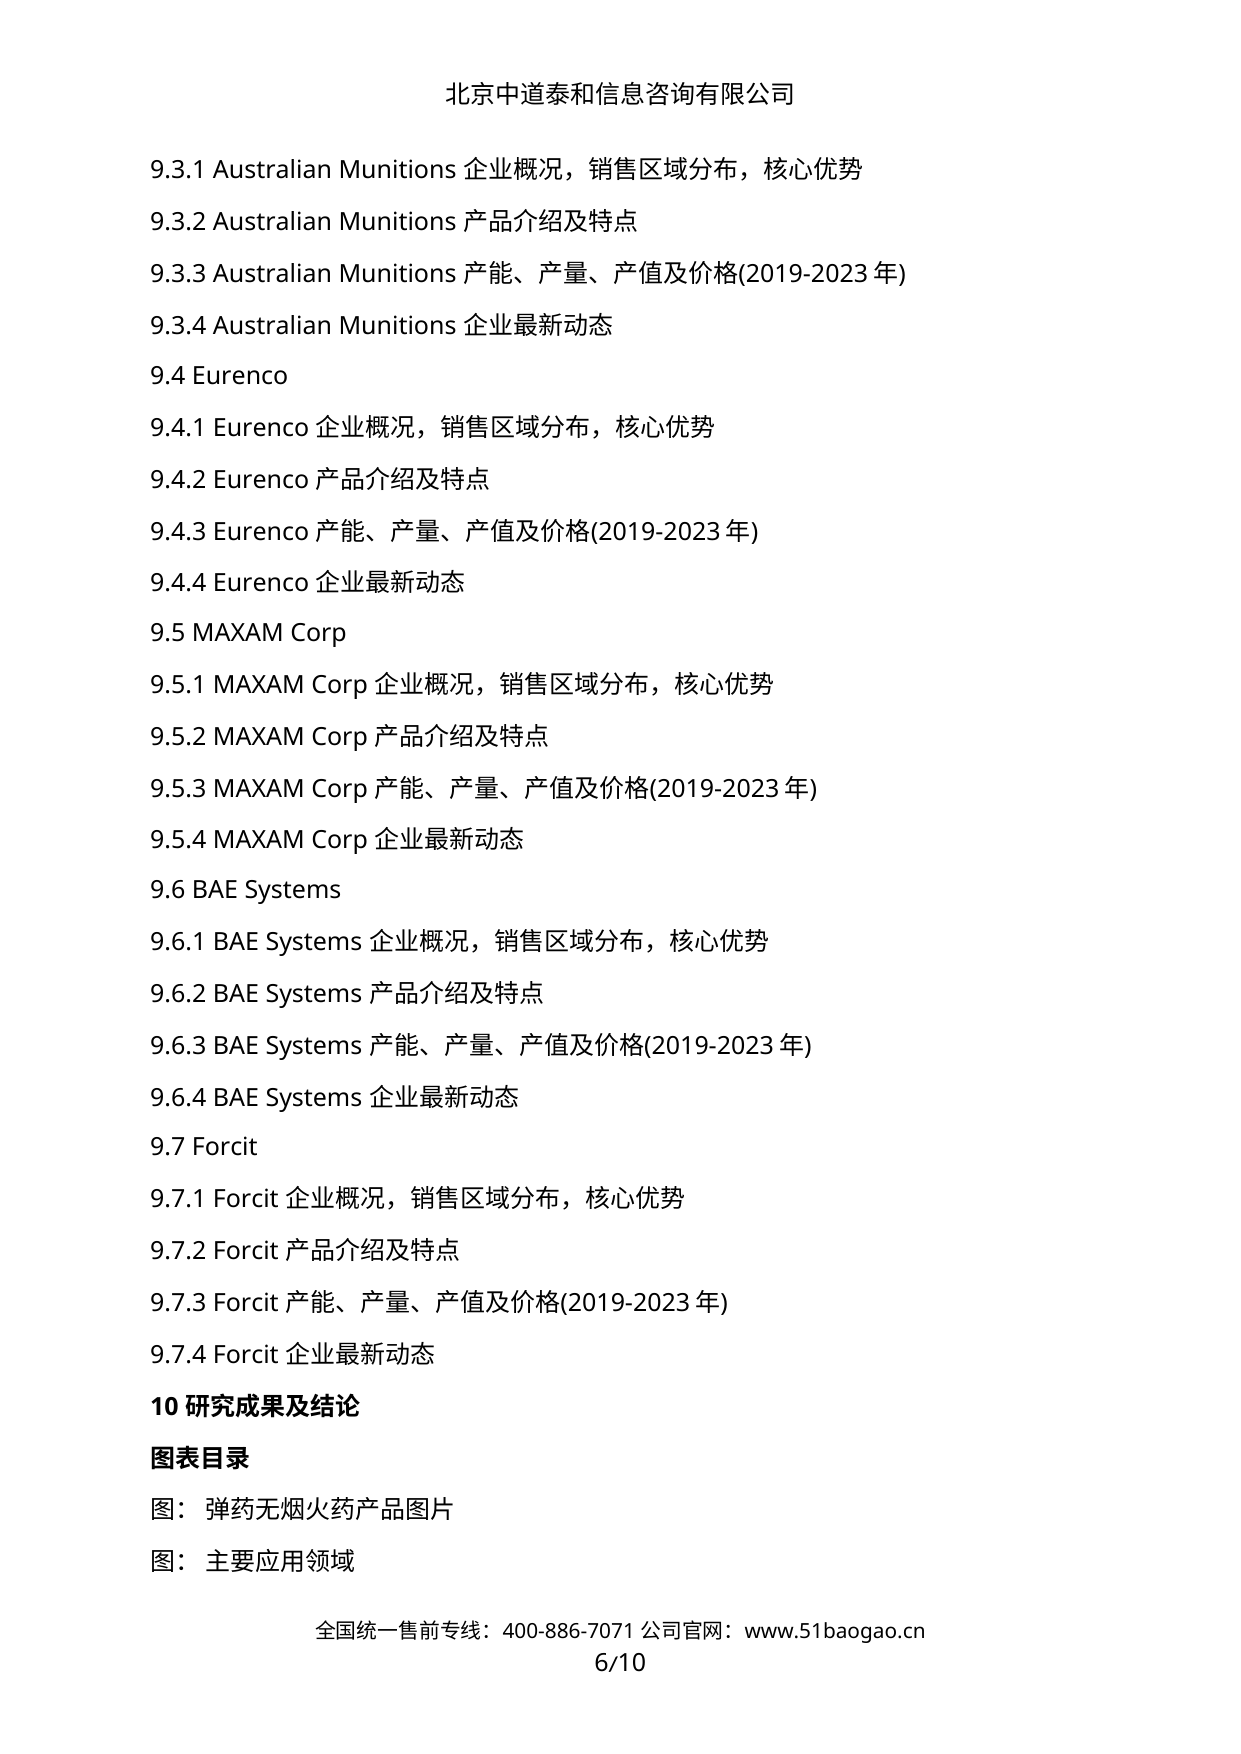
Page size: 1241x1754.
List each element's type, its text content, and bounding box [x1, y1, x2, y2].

text 9.5.4 MAXAM Corp 企业最新动态 [150, 820, 1090, 856]
text 9.3.2 Australian Munitions 产品介绍及特点 [150, 202, 1090, 238]
text 9.6.1 BAE Systems 企业概况，销售区域分布，核心优势 [150, 922, 1090, 958]
text 9.7.4 Forcit 企业最新动态 [150, 1334, 1090, 1371]
text 9.5.2 MAXAM Corp 产品介绍及特点 [150, 716, 1090, 752]
text 9.3.3 Australian Munitions 产能、产量、产值及价格(2019-2023年) [150, 254, 1090, 290]
text 9.3.4 Australian Munitions 企业最新动态 [150, 306, 1090, 342]
text 9.5.1 MAXAM Corp 企业概况，销售区域分布，核心优势 [150, 664, 1090, 701]
text 9.4.4 Eurenco 企业最新动态 [150, 563, 1090, 599]
text 9.6 BAE Systems [150, 872, 1090, 906]
text 9.3.1 Australian Munitions 企业概况，销售区域分布，核心优势 [150, 150, 1090, 186]
text 图： 弹药无烟火药产品图片 [150, 1490, 1090, 1526]
text 9.4 Eurenco [150, 357, 1090, 392]
text 9.4.3 Eurenco 产能、产量、产值及价格(2019-2023年) [150, 511, 1090, 547]
text 9.7.2 Forcit 产品介绍及特点 [150, 1231, 1090, 1267]
text 9.6.4 BAE Systems 企业最新动态 [150, 1077, 1090, 1113]
text 10 研究成果及结论 [150, 1386, 1090, 1422]
text 9.7.3 Forcit 产能、产量、产值及价格(2019-2023年) [150, 1282, 1090, 1319]
text 9.4.1 Eurenco 企业概况，销售区域分布，核心优势 [150, 407, 1090, 443]
text 图： 主要应用领域 [150, 1542, 1090, 1578]
text 9.4.2 Eurenco 产品介绍及特点 [150, 459, 1090, 495]
text 9.7.1 Forcit 企业概况，销售区域分布，核心优势 [150, 1179, 1090, 1215]
text 9.6.3 BAE Systems 产能、产量、产值及价格(2019-2023年) [150, 1025, 1090, 1062]
text 9.7 Forcit [150, 1129, 1090, 1163]
text 9.5.3 MAXAM Corp 产能、产量、产值及价格(2019-2023年) [150, 768, 1090, 804]
text 图表目录 [150, 1438, 1090, 1474]
text 9.6.2 BAE Systems 产品介绍及特点 [150, 973, 1090, 1010]
text 9.5 MAXAM Corp [150, 615, 1090, 649]
